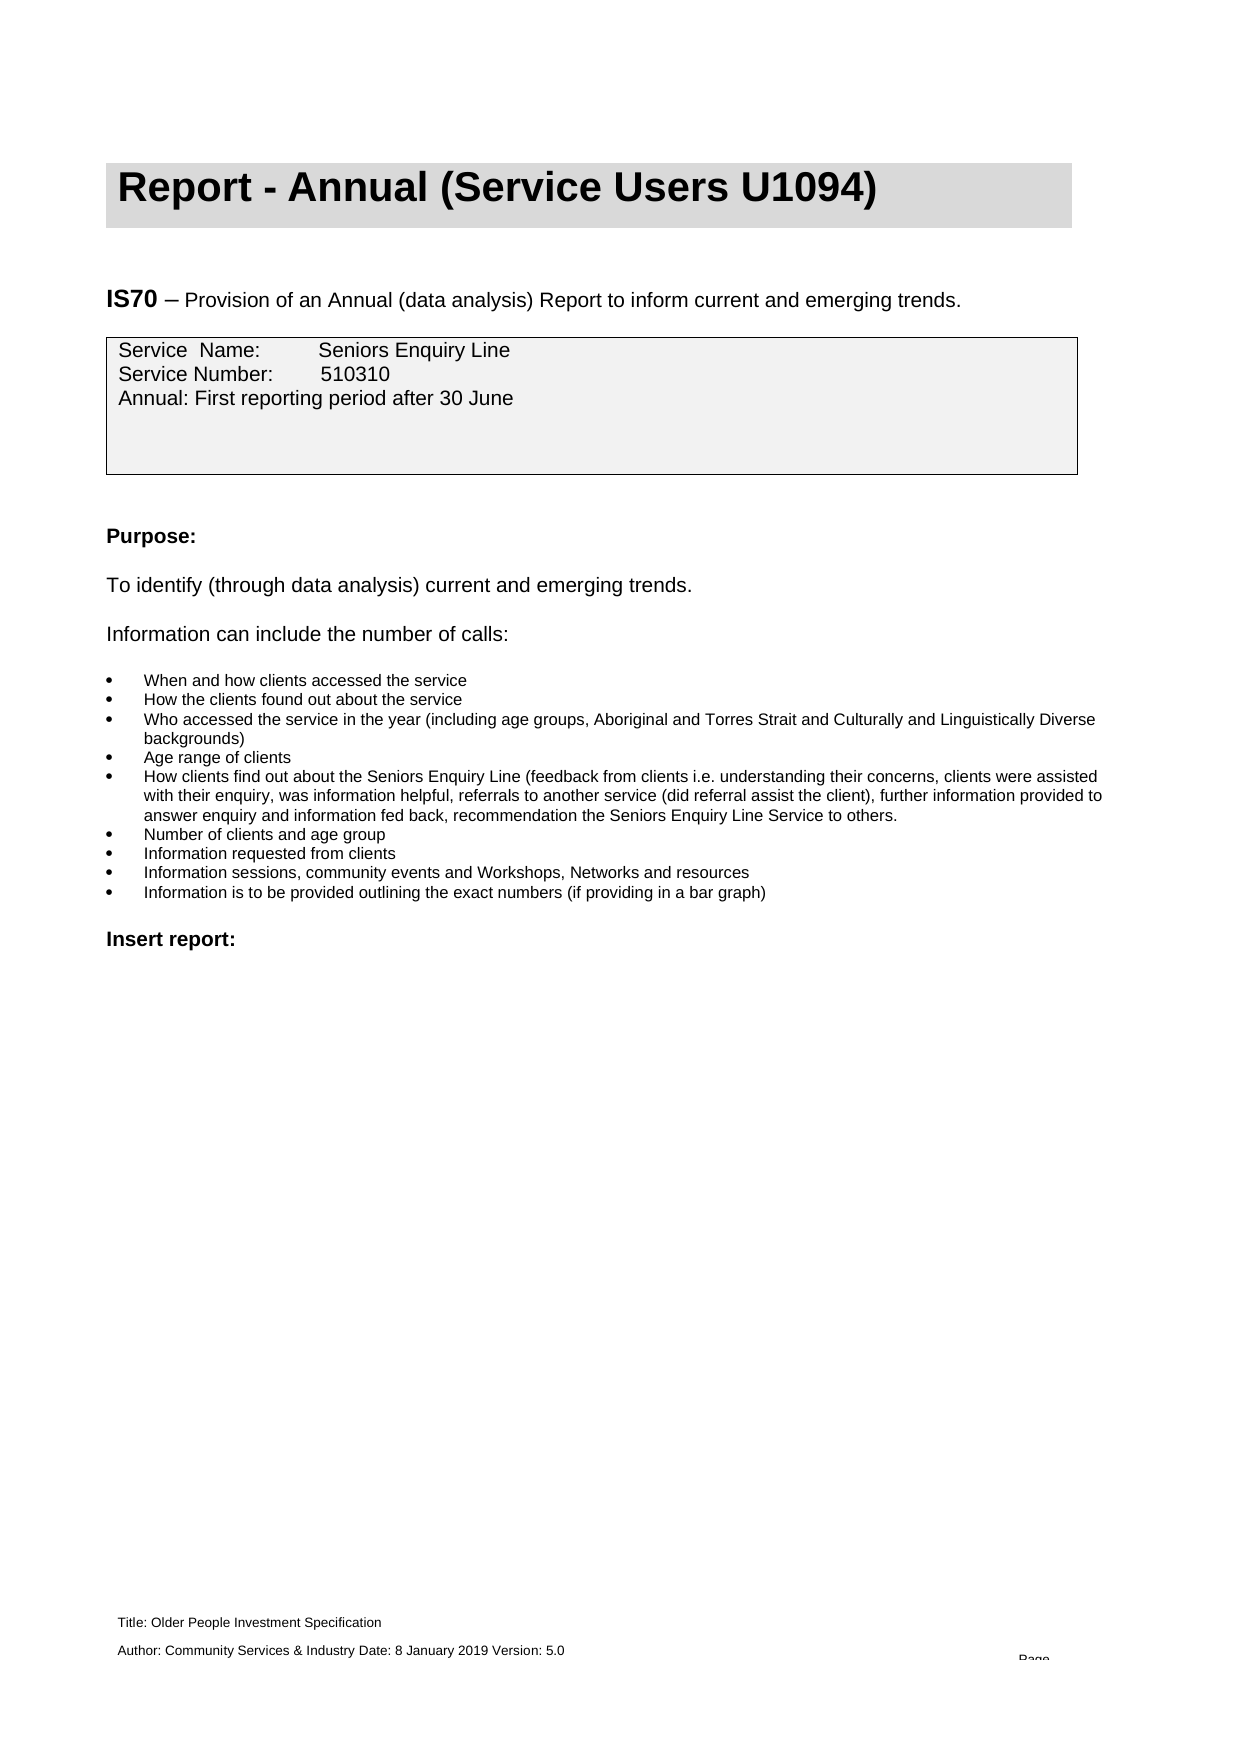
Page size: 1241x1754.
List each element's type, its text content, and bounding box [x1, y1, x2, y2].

text Insert report: [106, 927, 1105, 951]
text Information can include the number of calls: [106, 622, 1105, 646]
list Age range of clients [106, 748, 1105, 767]
list Number of clients and age group [106, 824, 1105, 844]
list Information is to be provided outlining the exact numbers (if providing in a bar graph) [106, 882, 1105, 902]
text Purpose: [106, 524, 1105, 548]
table_header Service Name: Seniors Enquiry Line Service Number: 510310 Annual: First reporting period after 30 June [107, 338, 1077, 474]
list Information sessions, community events and Workshops, Networks and resources [106, 863, 1105, 882]
list Information requested from clients [106, 844, 1105, 863]
text IS70 – Provision of an Annual (data analysis) Report to inform current and emerging trends. [106, 283, 1105, 312]
text To identify (through data analysis) current and emerging trends. [106, 573, 1105, 597]
list Who accessed the service in the year (including age groups, Aboriginal and Torres Strait and Culturally and Linguistically Diverse backgrounds) [106, 709, 1105, 748]
table_header Report - Annual (Service Users U1094) [106, 163, 1072, 228]
list When and how clients accessed the service [106, 671, 1105, 690]
list How clients find out about the Seniors Enquiry Line (feedback from clients i.e. understanding their concerns, clients were assisted with their enquiry, was information helpful, referrals to another service (did referral assist the client), further information provided to answer enquiry and information fed back, recommendation the Seniors Enquiry Line Service to others. [106, 767, 1105, 824]
list How the clients found out about the service [106, 690, 1105, 709]
